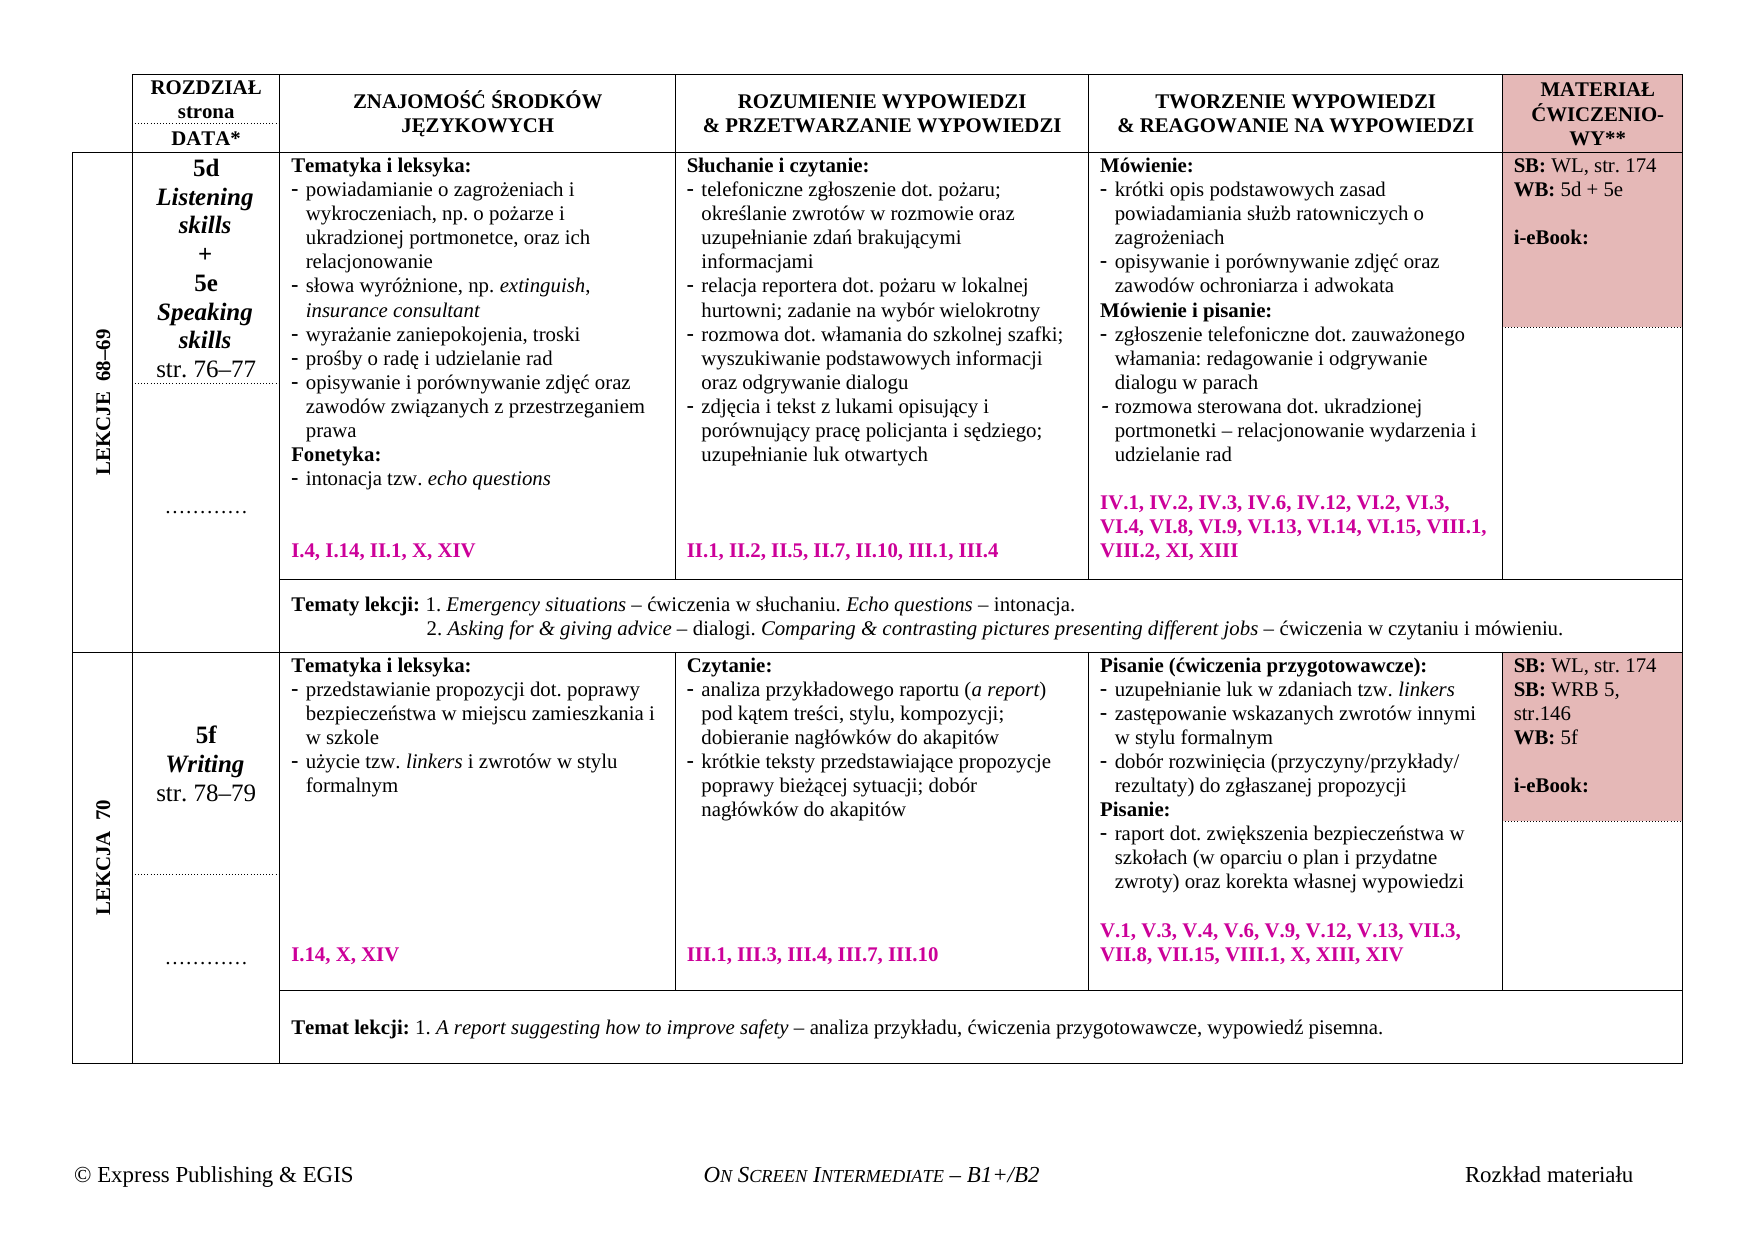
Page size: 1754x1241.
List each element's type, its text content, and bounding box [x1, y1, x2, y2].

table_cell Tematyka i leksyka: przedstawianie propozycji dot. poprawy bezpieczeństwa w miejscu zamieszkania i w szkole użycie tzw. linkers i zwrotów w stylu formalnym I.14, X, XIV [280, 653, 675, 990]
table_cell SB: WL, str. 174 SB: WRB 5, str.146 WB: 5f i-eBook: [1503, 653, 1682, 821]
table_cell Temat lekcji: 1. A report suggesting how to improve safety – analiza przykładu, ćwiczenia przygotowawcze, wypowiedź pisemna. [280, 991, 1682, 1063]
table_cell LEKCJE 68–69 [73, 153, 132, 652]
table_cell Słuchanie i czytanie: telefoniczne zgłoszenie dot. pożaru; określanie zwrotów w rozmowie oraz uzupełnianie zdań brakującymi informacjami relacja reportera dot. pożaru w lokalnej hurtowni; zadanie na wybór wielokrotny rozmowa dot. włamania do szkolnej szafki; wyszukiwanie podstawowych informacji oraz odgrywanie dialogu zdjęcia i tekst z lukami opisujący i porównujący pracę policjanta i sędziego; uzupełnianie luk otwartych II.1, II.2, II.5, II.7, II.10, III.1, III.4 [676, 153, 1088, 579]
table_cell ………… [133, 383, 279, 652]
table_cell 5f Writing str. 78–79 [133, 653, 279, 874]
table_header ZNAJOMOŚĆ ŚRODKÓW JĘZYKOWYCH [280, 75, 675, 152]
table_header ROZDZIAŁ strona [133, 75, 279, 123]
table_cell ………… [133, 874, 279, 1063]
table_cell Czytanie: analiza przykładowego raportu (a report) pod kątem treści, stylu, kompozycji; dobieranie nagłówków do akapitów krótkie teksty przedstawiające propozycje poprawy bieżącej sytuacji; dobór nagłówków do akapitów III.1, III.3, III.4, III.7, III.10 [676, 653, 1088, 990]
table_cell Tematy lekcji: 1. Emergency situations – ćwiczenia w słuchaniu. Echo questions – intonacja. 2. Asking for & giving advice – dialogi. Comparing & contrasting pictures presenting different jobs – ćwiczenia w czytaniu i mówieniu. [280, 580, 1682, 652]
table_cell LEKCJA 70 [73, 653, 132, 1063]
table_header ROZUMIENIE WYPOWIEDZI & PRZETWARZANIE WYPOWIEDZI [676, 75, 1088, 152]
table_cell [1503, 821, 1682, 990]
table_cell 5d Listening skills + 5e Speaking skills str. 76–77 [133, 153, 279, 383]
table_header MATERIAŁ ĆWICZENIO-WY** [1503, 75, 1682, 152]
table_cell SB: WL, str. 174 WB: 5d + 5e i-eBook: [1503, 153, 1682, 327]
table_cell Pisanie (ćwiczenia przygotowawcze): uzupełnianie luk w zdaniach tzw. linkers zastępowanie wskazanych zwrotów innymi w stylu formalnym dobór rozwinięcia (przyczyny/przykłady/ rezultaty) do zgłaszanej propozycji Pisanie: raport dot. zwiększenia bezpieczeństwa w szkołach (w oparciu o plan i przydatne zwroty) oraz korekta własnej wypowiedzi V.1, V.3, V.4, V.6, V.9, V.12, V.13, VII.3, VII.8, VII.15, VIII.1, X, XIII, XIV [1089, 653, 1502, 990]
table_cell [1503, 327, 1682, 579]
table_cell DATA* [133, 123, 279, 152]
table_cell Tematyka i leksyka: powiadamianie o zagrożeniach i wykroczeniach, np. o pożarze i ukradzionej portmonetce, oraz ich relacjonowanie słowa wyróżnione, np. extinguish, insurance consultant wyrażanie zaniepokojenia, troski prośby o radę i udzielanie rad opisywanie i porównywanie zdjęć oraz zawodów związanych z przestrzeganiem prawa Fonetyka: intonacja tzw. echo questions I.4, I.14, II.1, X, XIV [280, 153, 675, 579]
table_cell Mówienie: krótki opis podstawowych zasad powiadamiania służb ratowniczych o zagrożeniach opisywanie i porównywanie zdjęć oraz zawodów ochroniarza i adwokata Mówienie i pisanie: zgłoszenie telefoniczne dot. zauważonego włamania: redagowanie i odgrywanie dialogu w parach rozmowa sterowana dot. ukradzionej portmonetki – relacjonowanie wydarzenia i udzielanie rad IV.1, IV.2, IV.3, IV.6, IV.12, VI.2, VI.3, VI.4, VI.8, VI.9, VI.13, VI.14, VI.15, VIII.1, VIII.2, XI, XIII [1089, 153, 1502, 579]
table_header TWORZENIE WYPOWIEDZI & REAGOWANIE NA WYPOWIEDZI [1089, 75, 1502, 152]
